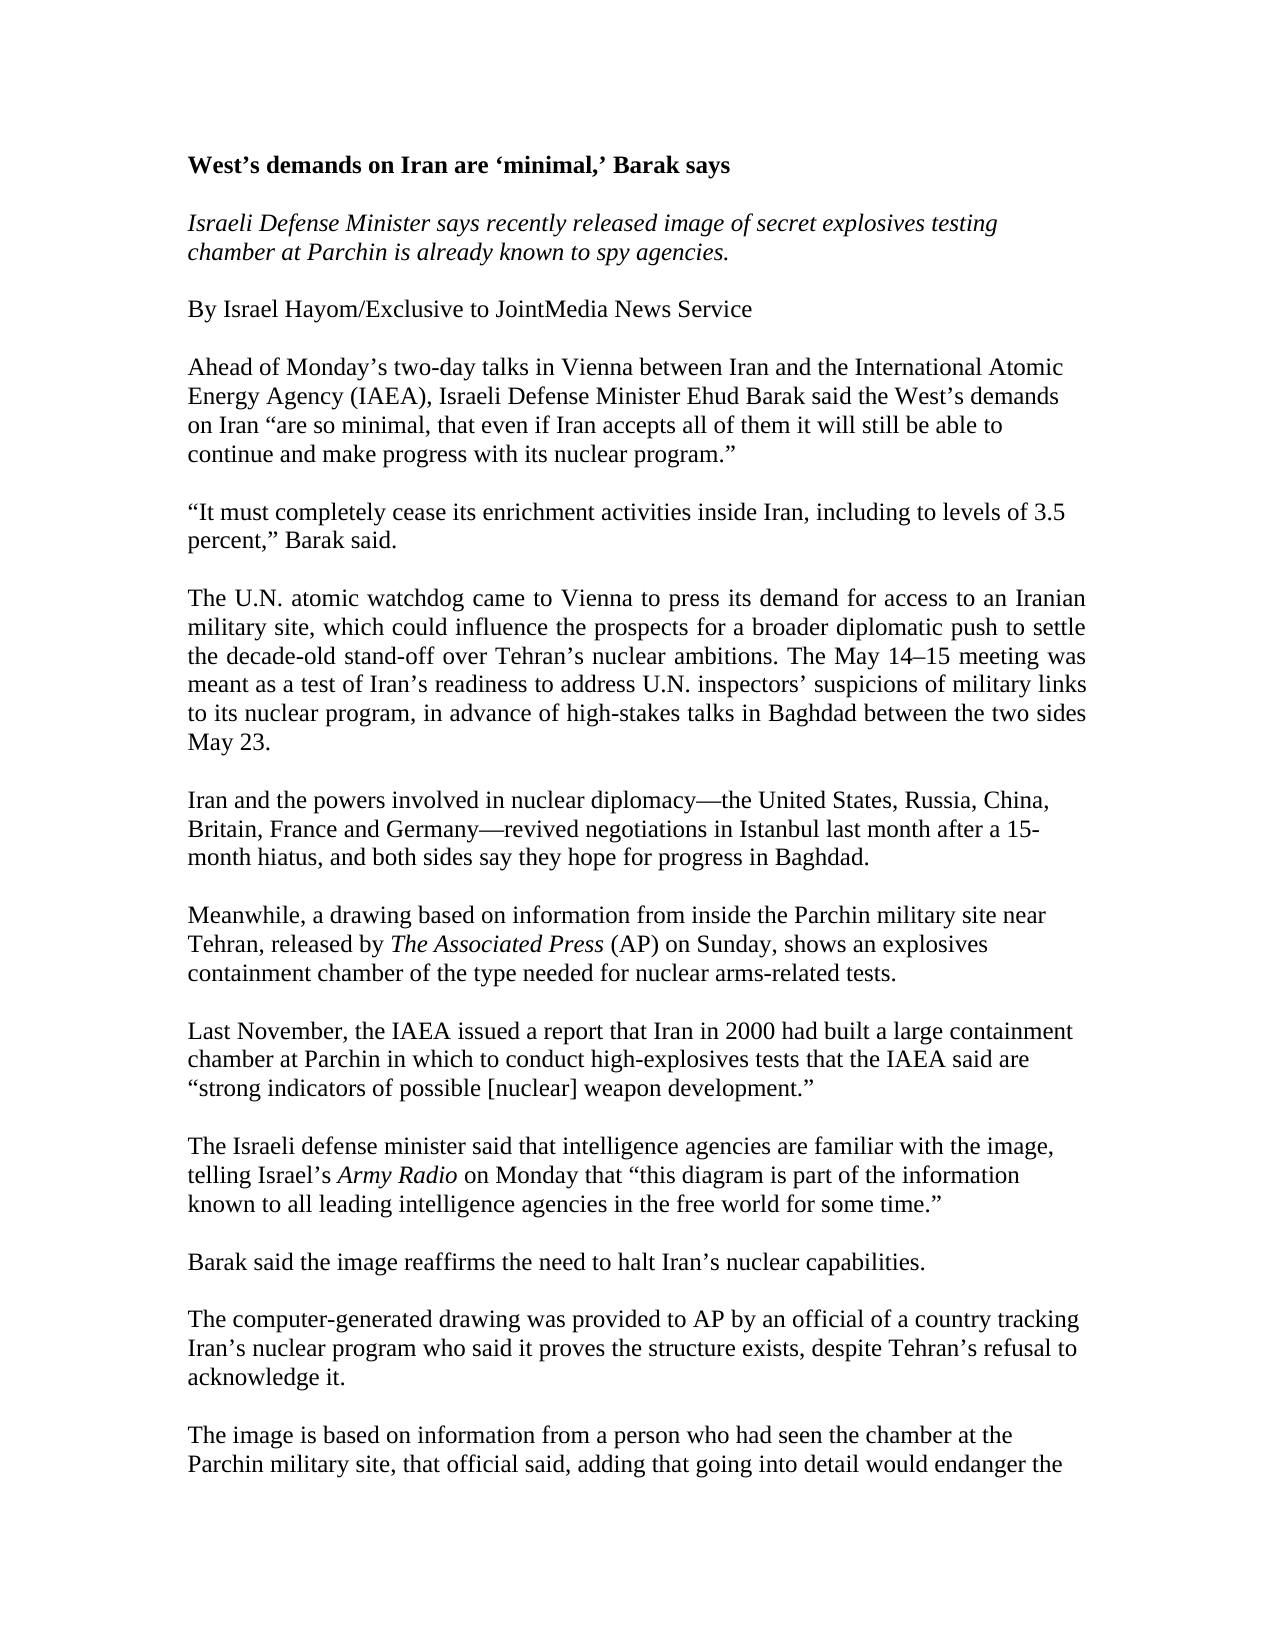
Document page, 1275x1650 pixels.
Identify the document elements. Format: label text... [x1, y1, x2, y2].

text By Israel Hayom/Exclusive to JointMedia News Service [187, 294, 1087, 323]
text Last November, the IAEA issued a report that Iran in 2000 had built a large containment chamber at Parchin in which to conduct high-explosives tests that the IAEA said are “strong indicators of possible [nuclear] weapon development.” [187, 1016, 1087, 1102]
text Israeli Defense Minister says recently released image of secret explosives testing chamber at Parchin is already known to spy agencies. [187, 208, 1087, 265]
text Meanwhile, a drawing based on information from inside the Parchin military site near Tehran, released by The Associated Press (AP) on Sunday, shows an explosives containment chamber of the type needed for nuclear arms-related tests. [187, 900, 1087, 987]
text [187, 1420, 1087, 1477]
text Iran and the powers involved in nuclear diplomacy—the United States, Russia, China, Britain, France and Germany—revived negotiations in Istanbul last month after a 15-month hiatus, and both sides say they hope for progress in Baghdad. [187, 785, 1087, 871]
text The computer-generated drawing was provided to AP by an official of a country tracking Iran’s nuclear program who said it proves the structure exists, despite Tehran’s refusal to acknowledge it. [187, 1304, 1087, 1391]
text West’s demands on Iran are ‘minimal,’ Barak says [187, 150, 1087, 179]
text The U.N. atomic watchdog came to Vienna to press its demand for access to an Iranian military site, which could influence the prospects for a broader diplomatic push to settle the decade-old stand-off over Tehran’s nuclear ambitions. The May 14–15 meeting was meant as a test of Iran’s readiness to address U.N. inspectors’ suspicions of military links to its nuclear program, in advance of high-stakes talks in Baghdad between the two sides May 23. [187, 583, 1087, 756]
text “It must completely cease its enrichment activities inside Iran, including to levels of 3.5 percent,” Barak said. [187, 497, 1087, 554]
text Ahead of Monday’s two-day talks in Vienna between Iran and the International Atomic Energy Agency (IAEA), Israeli Defense Minister Ehud Barak said the West’s demands on Iran “are so minimal, that even if Iran accepts all of them it will still be able to continue and make progress with its nuclear program.” [187, 352, 1087, 467]
text The Israeli defense minister said that intelligence agencies are familiar with the image, telling Israel’s Army Radio on Monday that “this diagram is part of the information known to all leading intelligence agencies in the free world for some time.” [187, 1131, 1087, 1217]
text Barak said the image reaffirms the need to halt Iran’s nuclear capabilities. [187, 1247, 1087, 1275]
